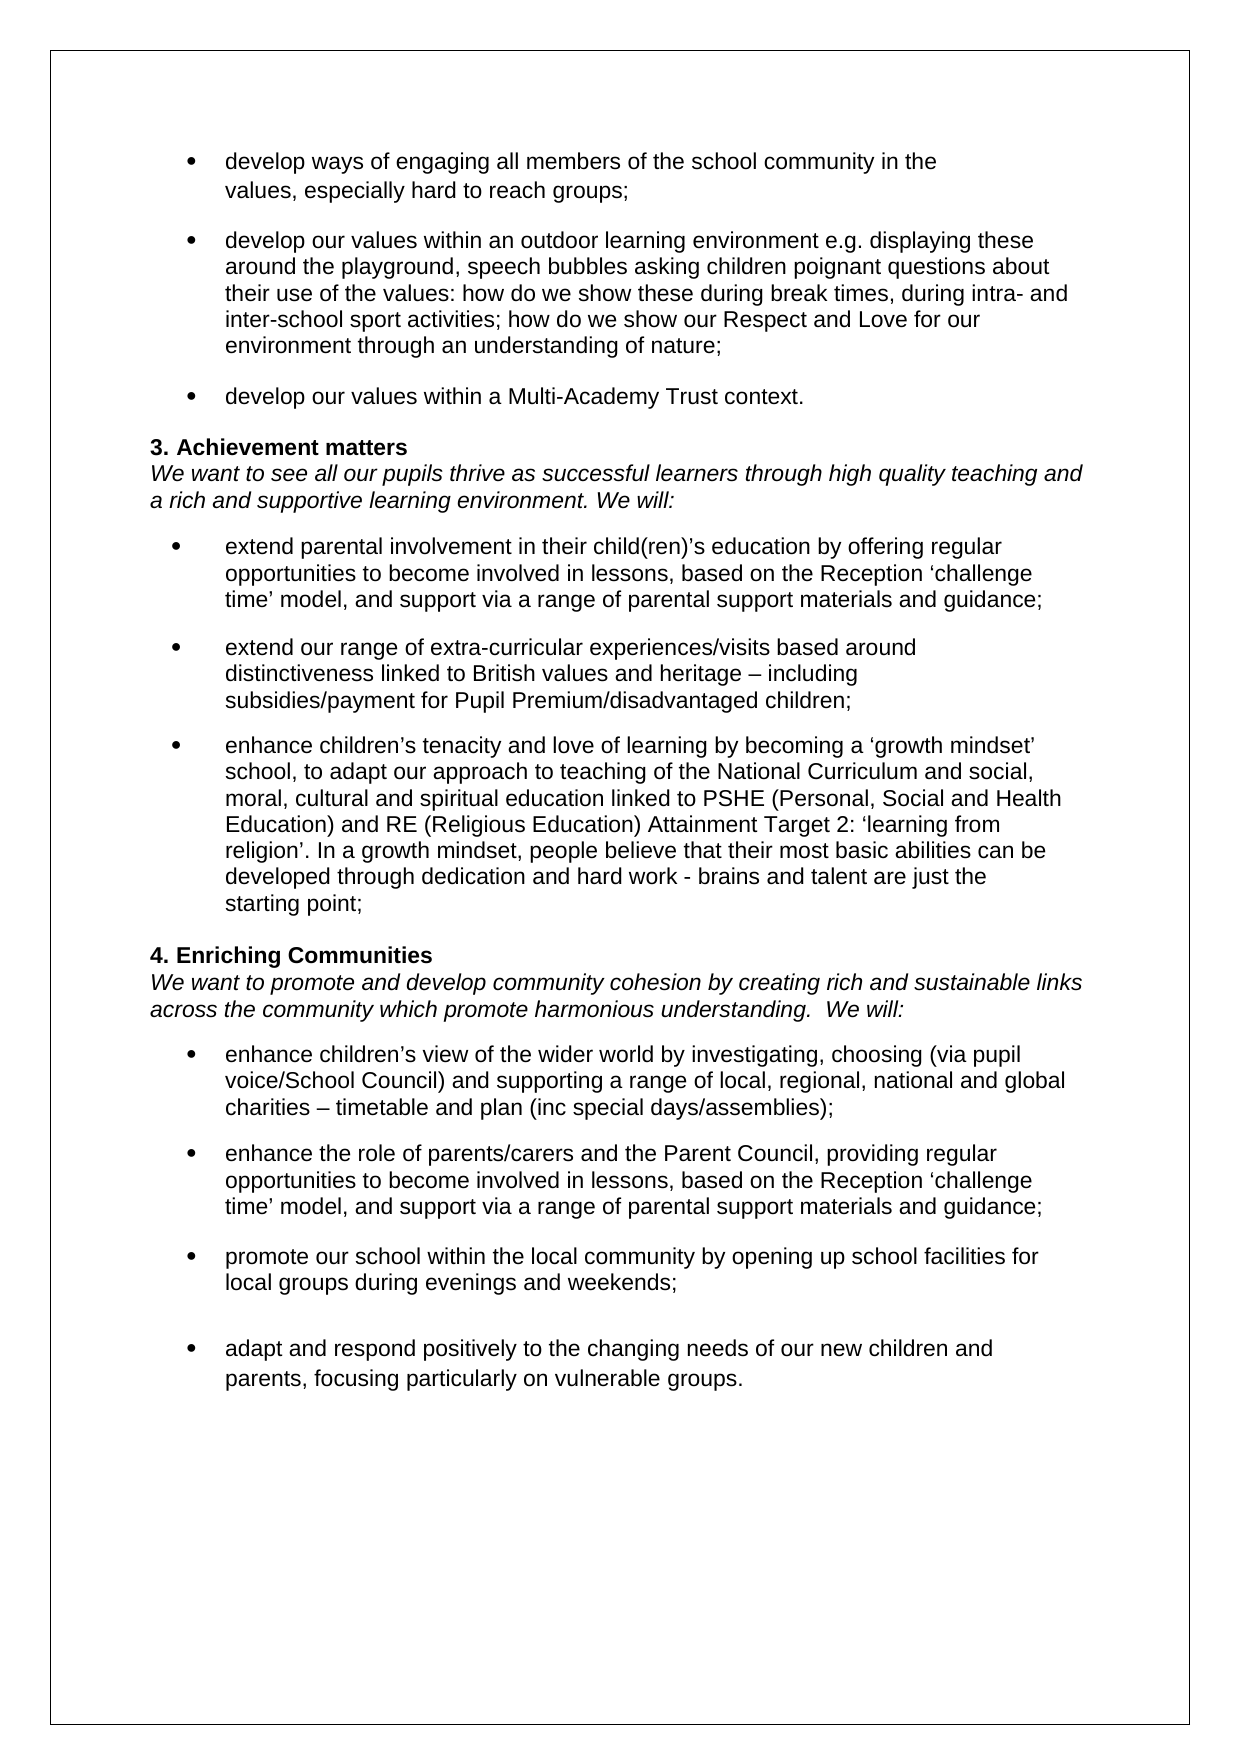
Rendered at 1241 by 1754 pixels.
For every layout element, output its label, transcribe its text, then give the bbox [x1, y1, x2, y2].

text We want to see all our pupils thrive as successful learners through high quality teaching and a rich and supportive learning environment. We will: [150, 460, 1084, 513]
list extend our range of extra-curricular experiences/visits based around distinctiveness linked to British values and heritage – including subsidies/payment for Pupil Premium/disadvantaged children; [172, 635, 1047, 713]
list promote our school within the local community by opening up school facilities for local groups during evenings and weekends; [187, 1243, 1039, 1296]
list develop our values within an outdoor learning environment e.g. displaying these around the playground, speech bubbles asking children poignant questions about their use of the values: how do we show these during break times, during intra- and inter-school sport activities; how do we show our Respect and Love for our environment through an understanding of nature; [187, 227, 1098, 359]
list enhance children’s view of the wider world by investigating, choosing (via pupil voice/School Council) and supporting a range of local, regional, national and global charities – timetable and plan (inc special days/assemblies); [187, 1041, 1081, 1120]
list enhance children’s tenacity and love of learning by becoming a ‘growth mindset’ school, to adapt our approach to teaching of the National Curriculum and social, moral, cultural and spiritual education linked to PSHE (Personal, Social and Health Education) and RE (Religious Education) Attainment Target 2: ‘learning from religion’. In a growth mindset, people believe that their most basic abilities can be developed through dedication and hard work - brains and talent are just the starting point; [172, 733, 1063, 916]
list develop our values within a Multi-Academy Trust context. [187, 383, 1036, 409]
list enhance the role of parents/carers and the Parent Council, providing regular opportunities to become involved in lessons, based on the Reception ‘challenge time’ model, and support via a range of parental support materials and guidance; [187, 1140, 1087, 1219]
list develop ways of engaging all members of the school community in the values, especially hard to reach groups; [187, 148, 1016, 204]
subtitle Achievement matters [150, 434, 1098, 460]
list adapt and respond positively to the changing needs of our new children and parents, focusing particularly on vulnerable groups. [187, 1335, 1079, 1391]
subtitle Enriching Communities [150, 942, 1098, 969]
list extend parental involvement in their child(ren)’s education by offering regular opportunities to become involved in lessons, based on the Reception ‘challenge time’ model, and support via a range of parental support materials and guidance; [172, 533, 1059, 612]
text We want to promote and develop community cohesion by creating rich and sustainable links across the community which promote harmonious understanding. We will: [150, 969, 1084, 1022]
